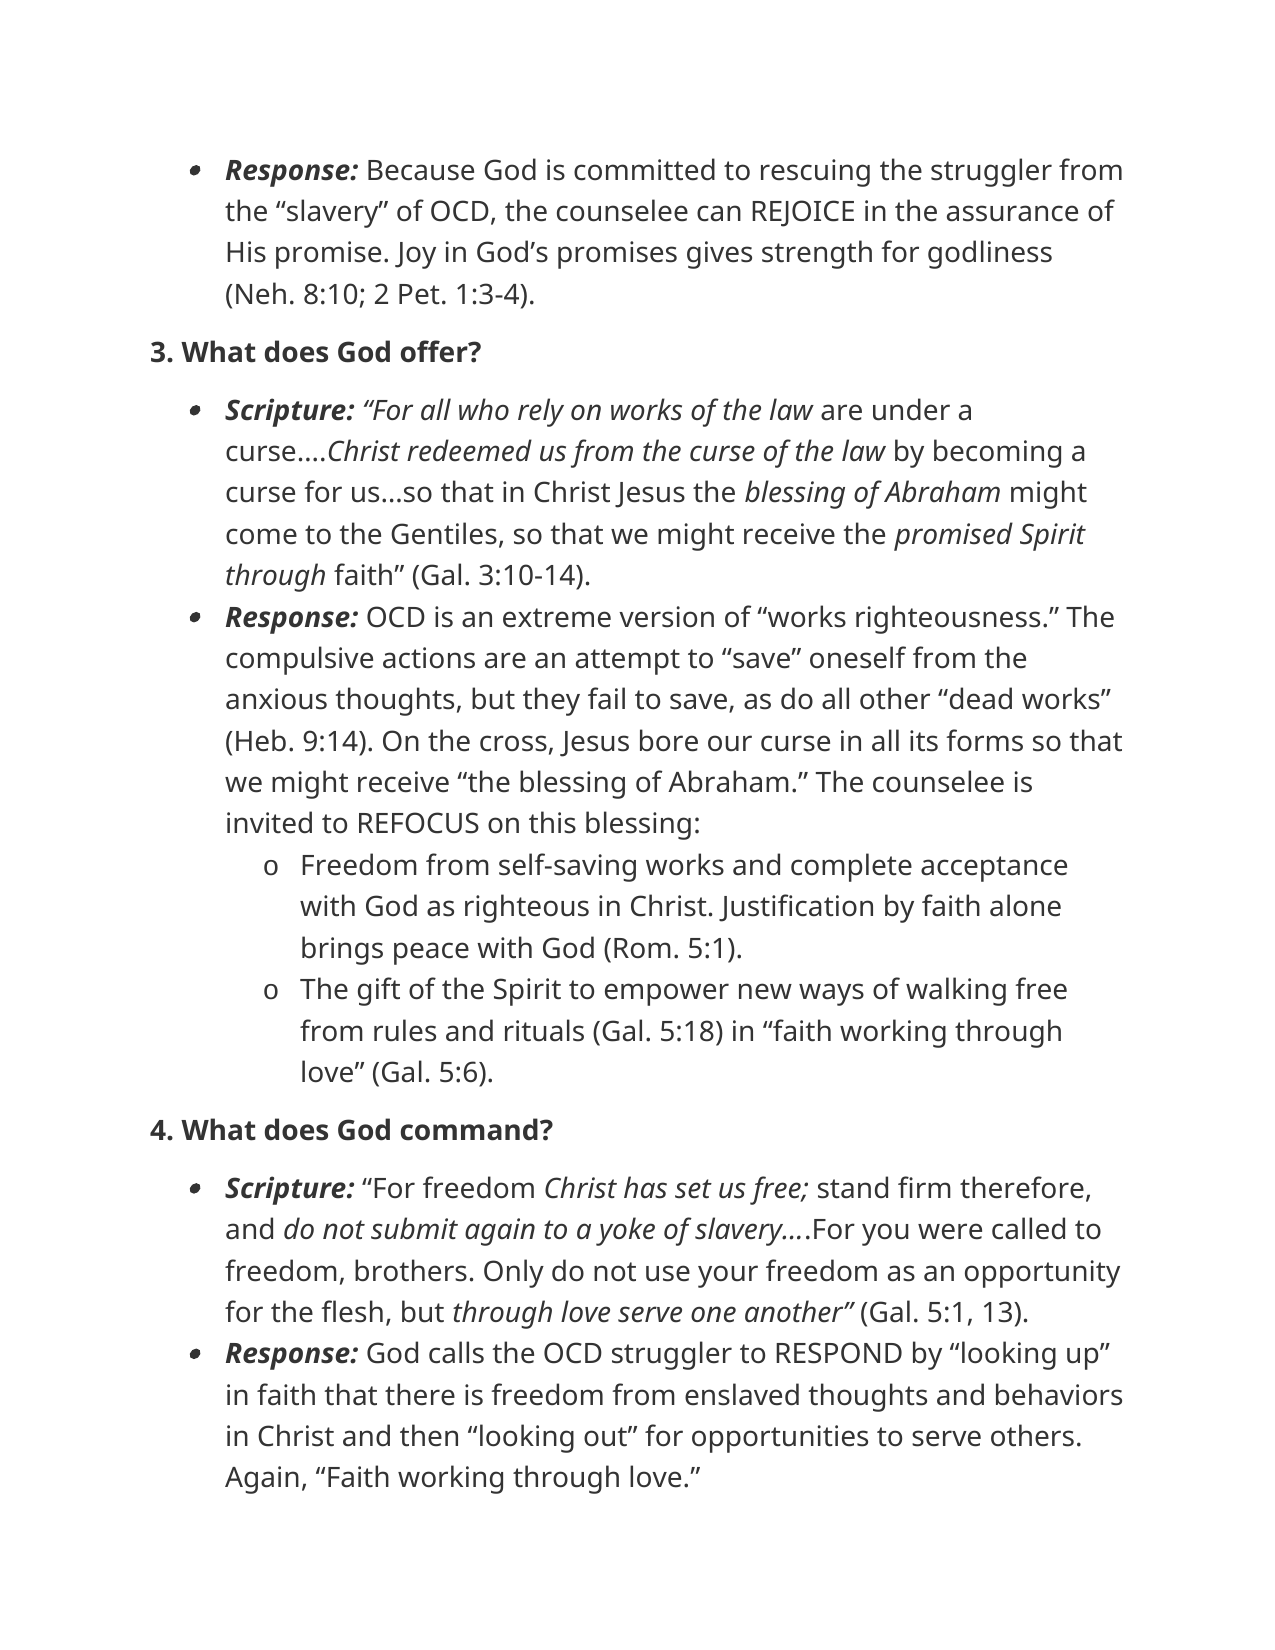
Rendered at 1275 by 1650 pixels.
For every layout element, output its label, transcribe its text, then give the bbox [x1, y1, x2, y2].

list Scripture: “For all who rely on works of the law are under a curse….Christ redeemed us from the curse of the law by becoming a curse for us…so that in Christ Jesus the blessing of Abraham might come to the Gentiles, so that we might receive the promised Spirit through faith” (Gal. 3:10-14). [187, 390, 1125, 594]
list Response: OCD is an extreme version of “works righteousness.” The compulsive actions are an attempt to “save” oneself from the anxious thoughts, but they fail to save, as do all other “dead works” (Heb. 9:14). On the cross, Jesus bore our curse in all its forms so that we might receive “the blessing of Abraham.” The counselee is invited to REFOCUS on this blessing: [187, 597, 1125, 842]
text 3. What does God offer? [150, 332, 1125, 370]
text 4. What does God command? [150, 1110, 1125, 1148]
list Response: God calls the OCD struggler to RESPOND by “looking up” in faith that there is freedom from enslaved thoughts and behaviors in Christ and then “looking out” for opportunities to serve others. Again, “Faith working through love.” [187, 1334, 1125, 1496]
list Scripture: “For freedom Christ has set us free; stand firm therefore, and do not submit again to a yoke of slavery….For you were called to freedom, brothers. Only do not use your freedom as an opportunity for the flesh, but through love serve one another” (Gal. 5:1, 13). [187, 1168, 1125, 1331]
list Freedom from self-saving works and complete acceptance with God as righteous in Christ. Justification by faith alone brings peace with God (Rom. 5:1). [262, 845, 1125, 966]
list The gift of the Spirit to empower new ways of walking free from rules and rituals (Gal. 5:18) in “faith working through love” (Gal. 5:6). [262, 969, 1125, 1091]
list Response: Because God is committed to rescuing the struggler from the “slavery” of OCD, the counselee can REJOICE in the assurance of His promise. Joy in God’s promises gives strength for godliness (Neh. 8:10; 2 Pet. 1:3-4). [187, 150, 1125, 312]
